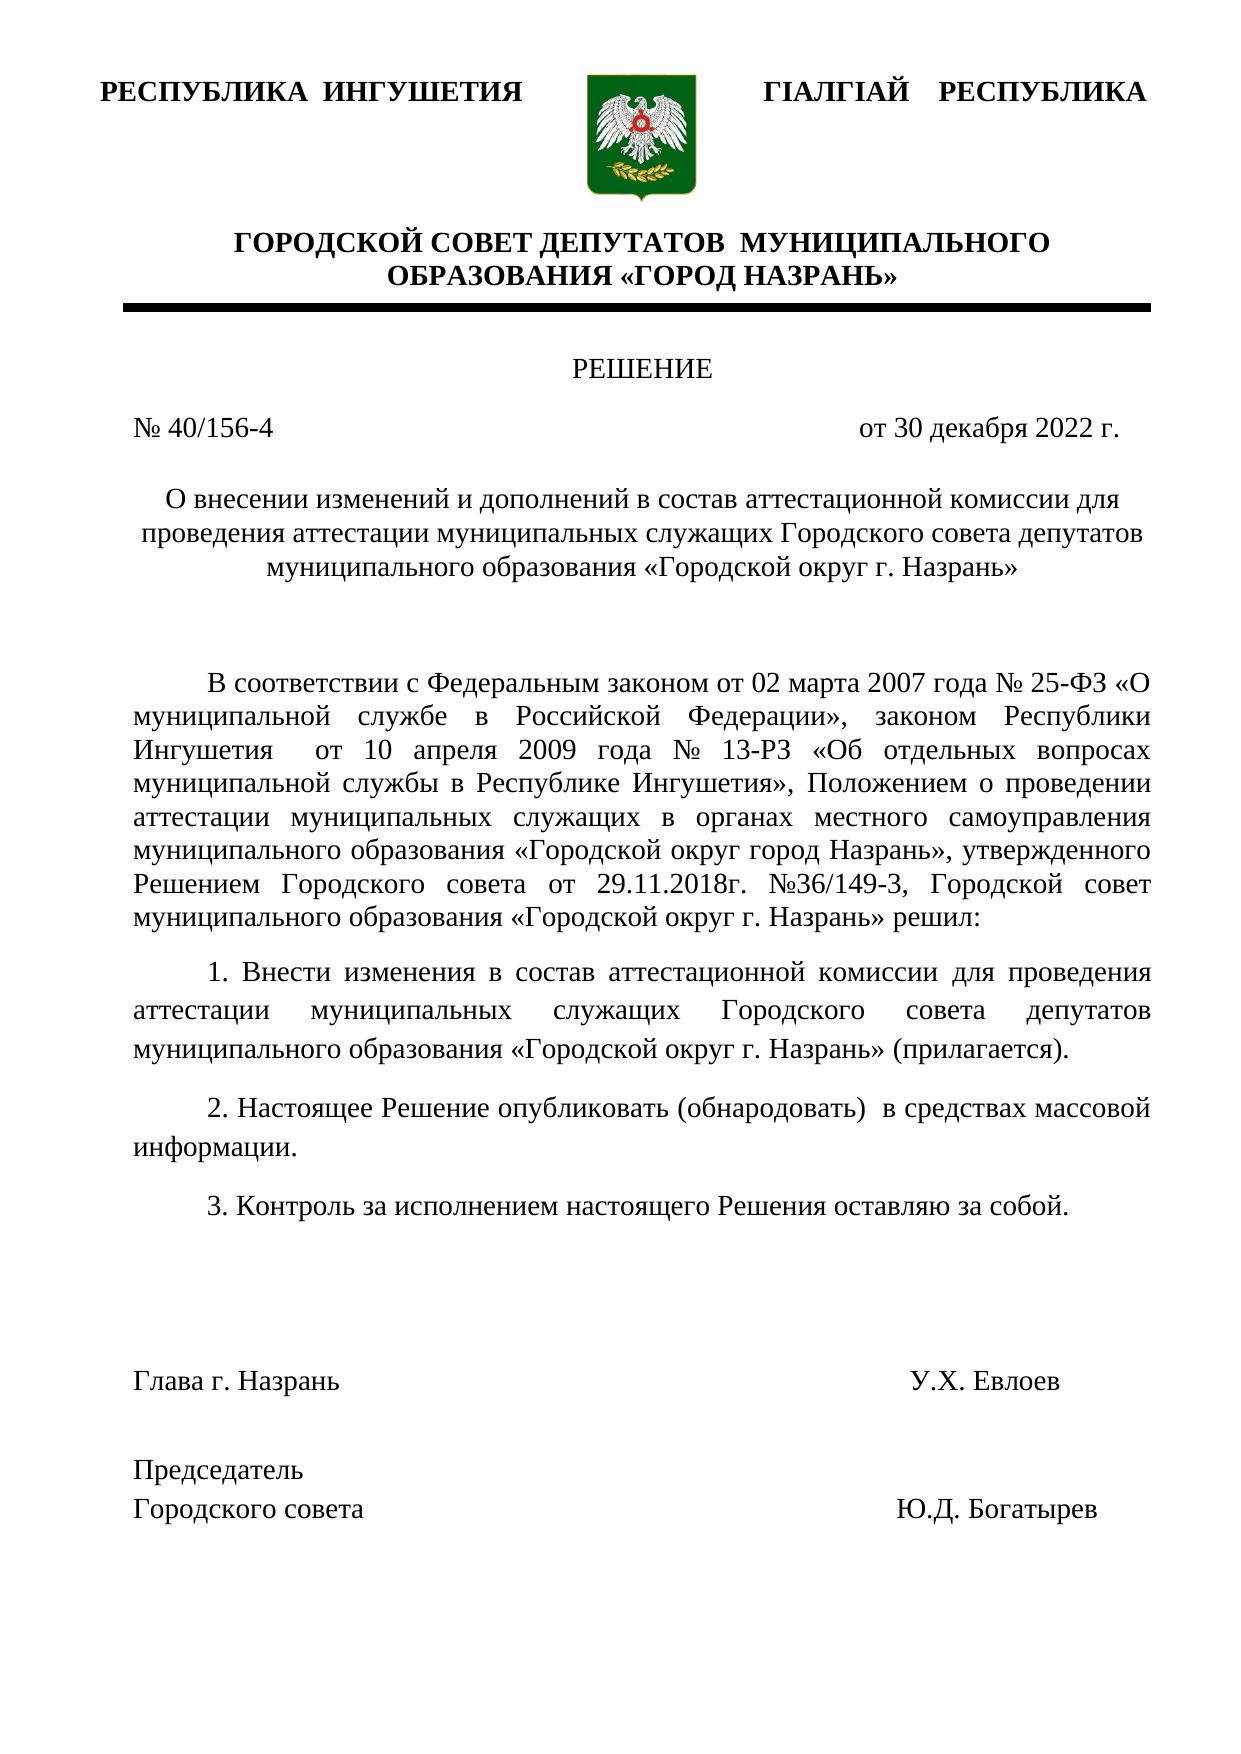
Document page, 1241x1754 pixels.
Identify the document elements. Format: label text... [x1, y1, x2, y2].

table_header [561, 74, 723, 225]
text Городского совета Ю.Д. Богатырев [133, 1491, 1152, 1524]
text 3. Контроль за исполнением настоящего Решения оставляю за собой. [133, 1188, 1152, 1222]
text № 40/156-4 от 30 декабря 2022 г. [133, 411, 1152, 444]
text Председатель [133, 1452, 1152, 1486]
text РЕШЕНИЕ [133, 351, 1152, 385]
text О внесении изменений и дополнений в состав аттестационной комиссии для проведения аттестации муниципальных служащих Городского совета депутатов муниципального образования «Городской округ г. Назрань» [133, 482, 1152, 610]
table_header ГIАЛГIАЙ РЕСПУБЛИКА [723, 74, 1167, 225]
text 2. Настоящее Решение опубликовать (обнародовать) в средствах массовой информации. [133, 1090, 1152, 1162]
text В соответствии с Федеральным законом от 02 марта 2007 года № 25-ФЗ «О муниципальной службе в Российской Федерации», законом Республики Ингушетия от 10 апреля 2009 года № 13-РЗ «Об отдельных вопросах муниципальной службы в Республике Ингушетия», Положением о проведении аттестации муниципальных служащих в органах местного самоуправления муниципального образования «Городской округ город Назрань», утвержденного Решением Городского совета от 29.11.2018г. №36/149-3, Городской совет муниципального образования «Городской округ г. Назрань» решил: [133, 631, 1152, 933]
picture [585, 73, 699, 203]
table_header РЕСПУБЛИКА ИНГУШЕТИЯ [89, 74, 561, 225]
subtitle ГОРОДСКОЙ СОВЕТ ДЕПУТАТОВ МУНИЦИПАЛЬНОГО ОБРАЗОВАНИЯ «ГОРОД НАЗРАНЬ» [133, 225, 1152, 292]
text Глава г. Назрань У.Х. Евлоев [133, 1363, 1152, 1397]
text 1. Внести изменения в состав аттестационной комиссии для проведения аттестации муниципальных служащих Городского совета депутатов муниципального образования «Городской округ г. Назрань» (прилагается). [133, 954, 1152, 1064]
